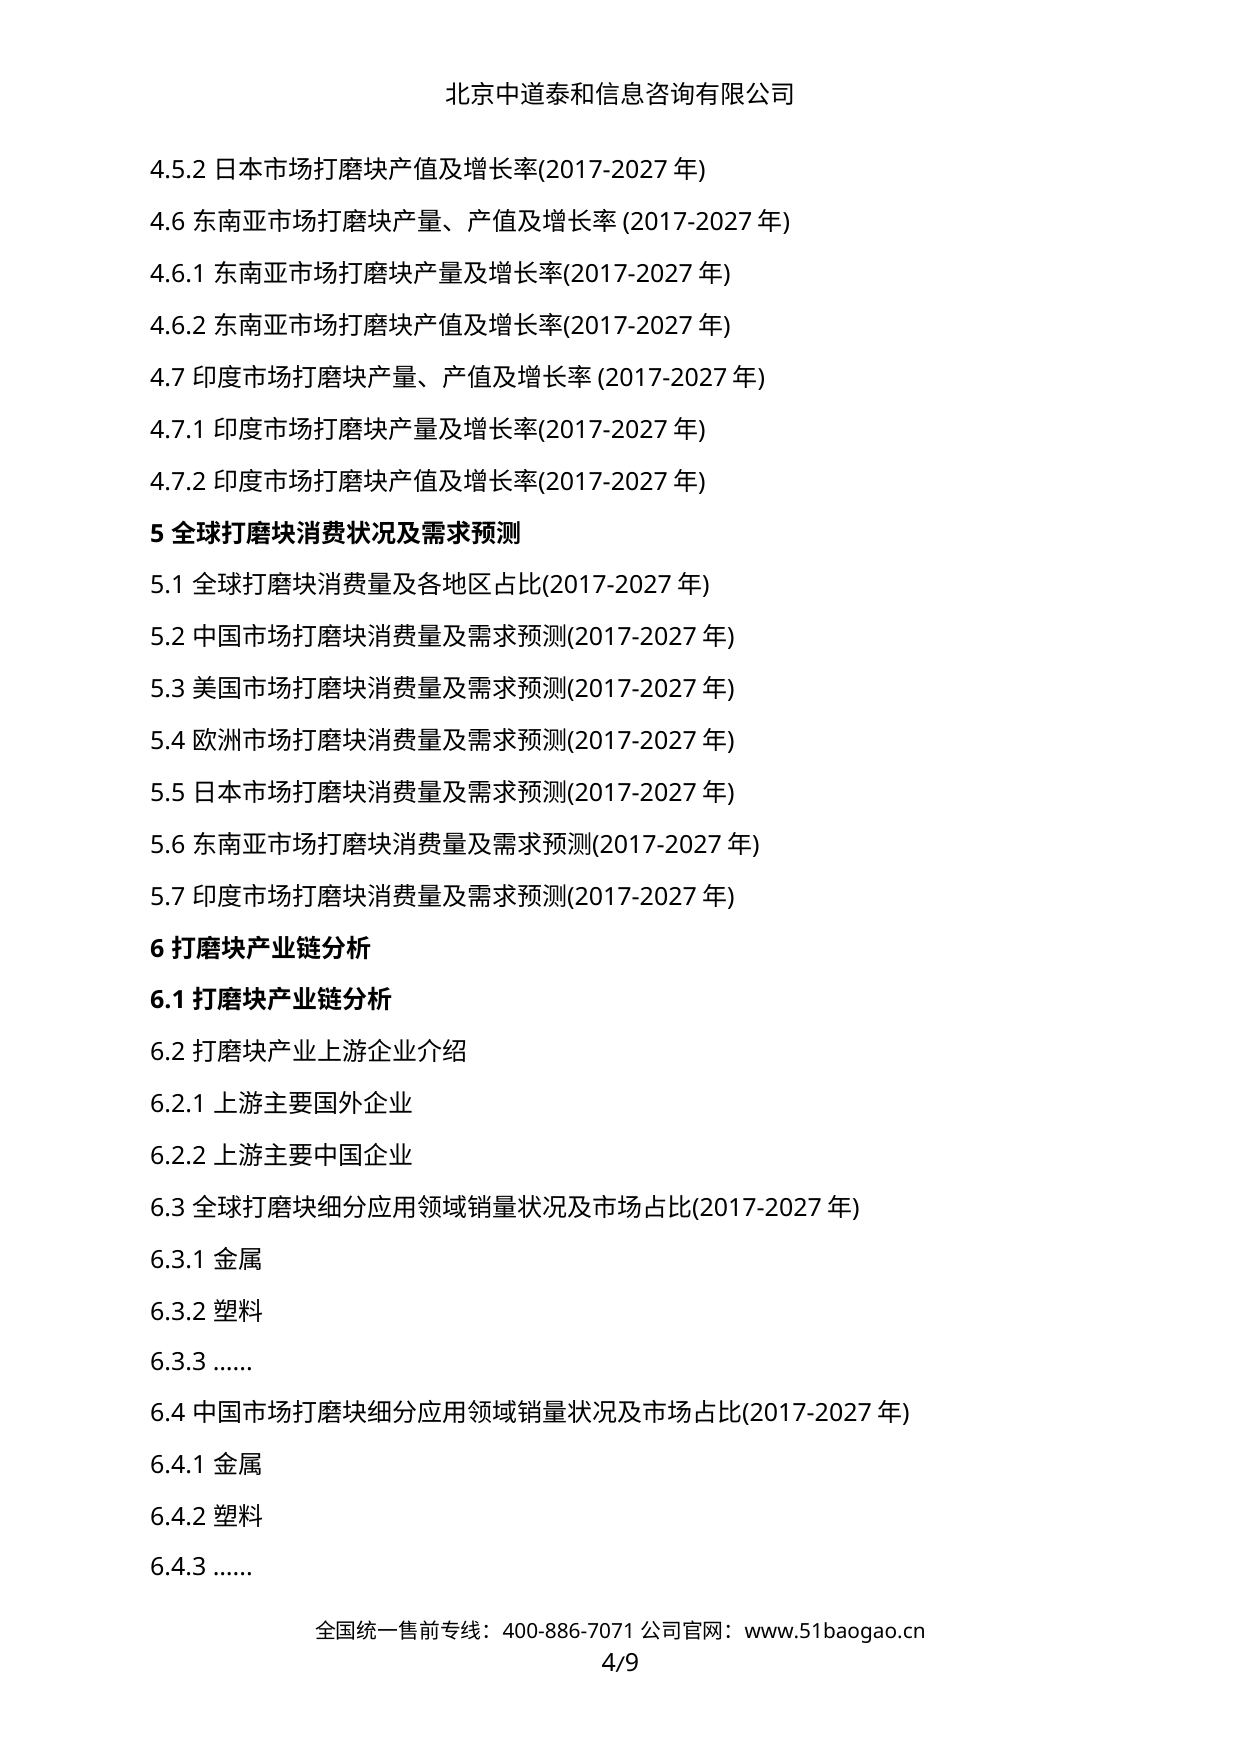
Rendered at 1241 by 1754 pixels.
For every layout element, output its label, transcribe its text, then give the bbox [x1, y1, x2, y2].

text 6 打磨块产业链分析 [150, 928, 1090, 964]
text 6.1 打磨块产业链分析 [150, 980, 1090, 1016]
text 4.6 东南亚市场打磨块产量、产值及增长率 (2017-2027年) [150, 202, 1090, 238]
text 5 全球打磨块消费状况及需求预测 [150, 513, 1090, 549]
text 6.2.1 上游主要国外企业 [150, 1084, 1090, 1120]
text 4.6.1 东南亚市场打磨块产量及增长率(2017-2027年) [150, 254, 1090, 290]
text 6.2 打磨块产业上游企业介绍 [150, 1032, 1090, 1068]
text 5.7 印度市场打磨块消费量及需求预测(2017-2027年) [150, 876, 1090, 912]
text 6.3.3 …... [150, 1343, 1090, 1377]
text 6.3 全球打磨块细分应用领域销量状况及市场占比(2017-2027年) [150, 1187, 1090, 1224]
text 6.3.2 塑料 [150, 1291, 1090, 1327]
text 5.3 美国市场打磨块消费量及需求预测(2017-2027年) [150, 669, 1090, 705]
text 5.1 全球打磨块消费量及各地区占比(2017-2027年) [150, 565, 1090, 601]
text 5.2 中国市场打磨块消费量及需求预测(2017-2027年) [150, 617, 1090, 653]
text 4.5.2 日本市场打磨块产值及增长率(2017-2027年) [150, 150, 1090, 186]
text 5.4 欧洲市场打磨块消费量及需求预测(2017-2027年) [150, 721, 1090, 757]
text 6.4.1 金属 [150, 1445, 1090, 1481]
text 6.2.2 上游主要中国企业 [150, 1136, 1090, 1172]
text 6.4.3 …... [150, 1548, 1090, 1582]
text 6.3.1 金属 [150, 1239, 1090, 1276]
text 6.4 中国市场打磨块细分应用领域销量状况及市场占比(2017-2027年) [150, 1393, 1090, 1429]
text 6.4.2 塑料 [150, 1497, 1090, 1533]
text 5.5 日本市场打磨块消费量及需求预测(2017-2027年) [150, 772, 1090, 809]
text 5.6 东南亚市场打磨块消费量及需求预测(2017-2027年) [150, 824, 1090, 861]
text 4.7 印度市场打磨块产量、产值及增长率 (2017-2027年) [150, 357, 1090, 394]
text 4.6.2 东南亚市场打磨块产值及增长率(2017-2027年) [150, 306, 1090, 342]
text 4.7.1 印度市场打磨块产量及增长率(2017-2027年) [150, 409, 1090, 446]
text 4.7.2 印度市场打磨块产值及增长率(2017-2027年) [150, 461, 1090, 497]
